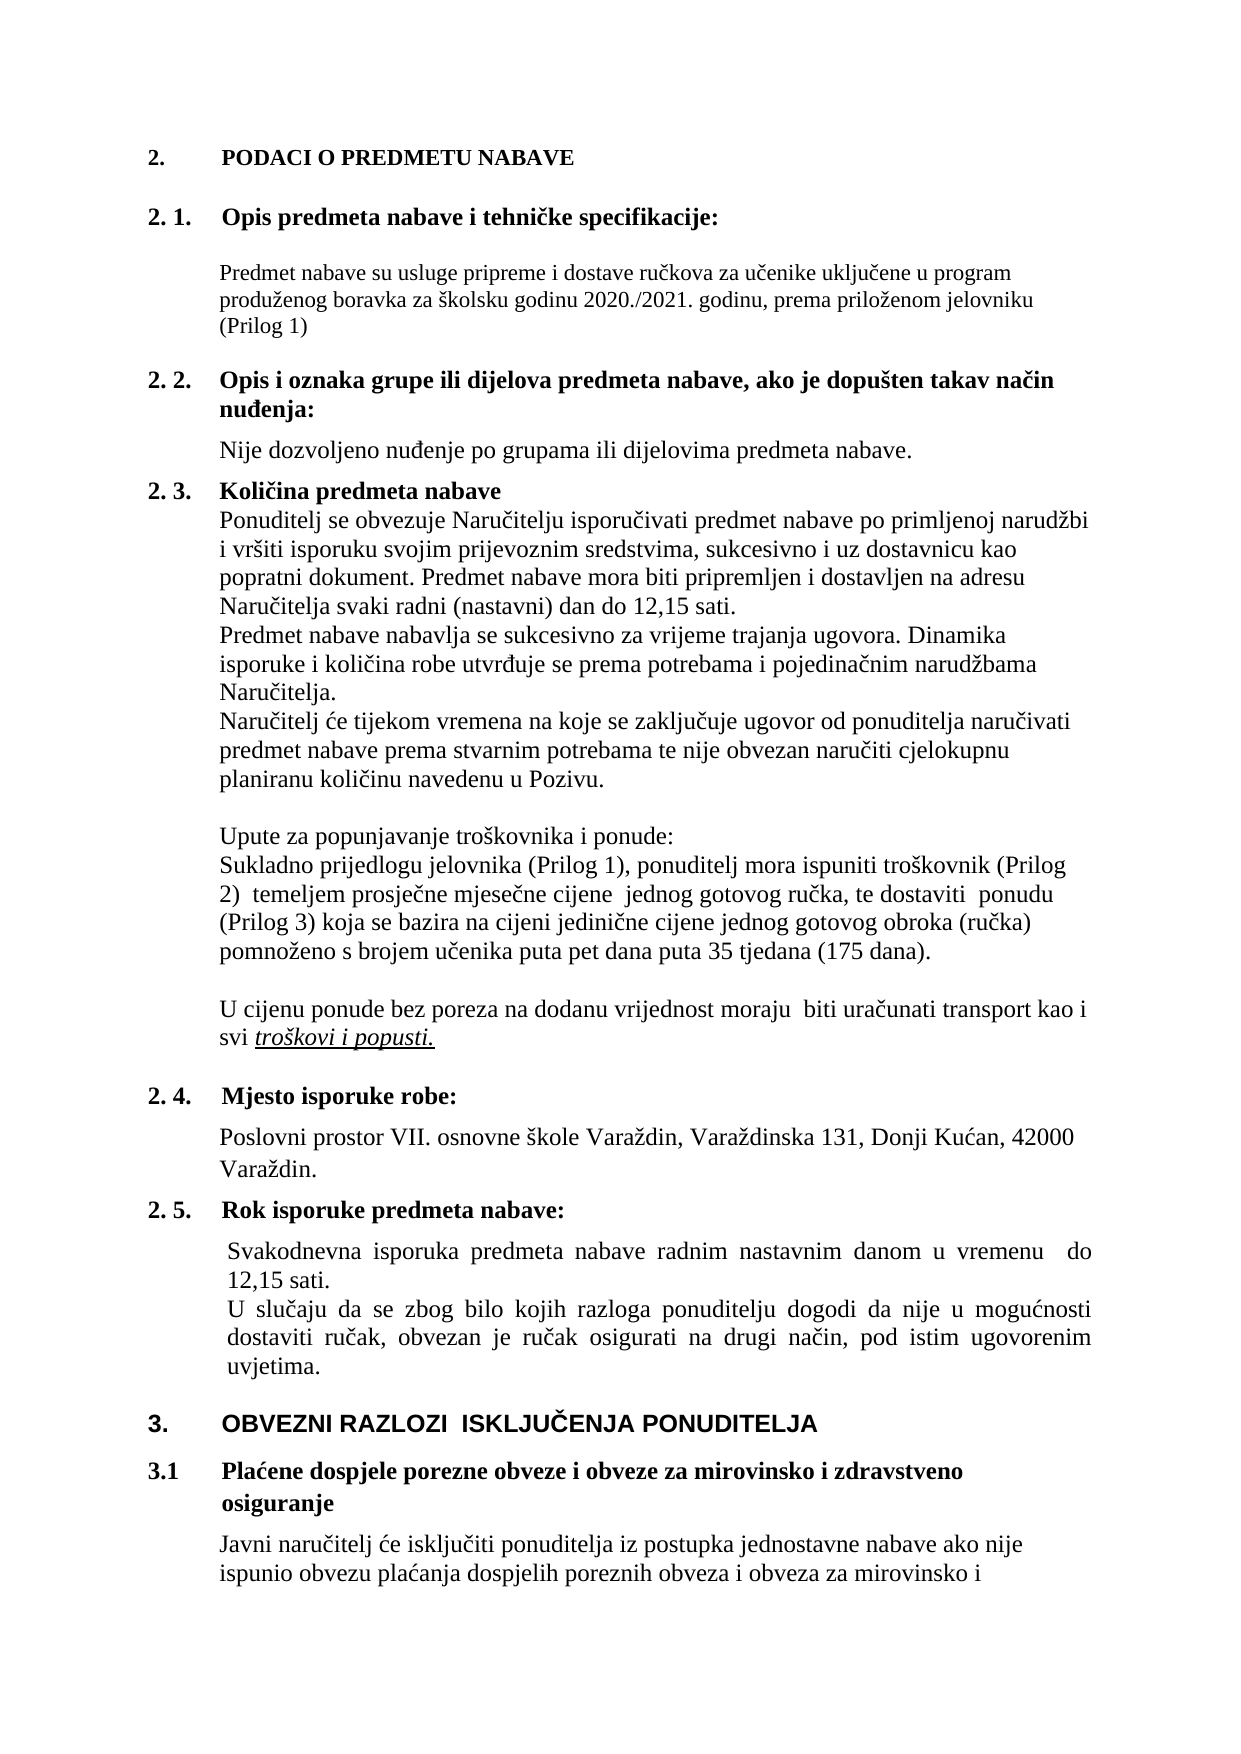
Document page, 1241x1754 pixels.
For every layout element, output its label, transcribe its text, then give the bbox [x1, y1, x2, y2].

text Upute za popunjavanje troškovnika i ponude: [219, 821, 1093, 850]
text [219, 1529, 1093, 1587]
text Nije dozvoljeno nuđenje po grupama ili dijelovima predmeta nabave. [219, 435, 1093, 464]
text Predmet nabave su usluge pripreme i dostave ručkova za učenike uključene u program produženog boravka za školsku godinu 2020./2021. godinu, prema priloženom jelovniku (Prilog 1) [219, 259, 1093, 338]
list Svakodnevna isporuka predmeta nabave radnim nastavnim danom u vremenu do 12,15 sati. [227, 1236, 1093, 1294]
text 3.1 Plaćene dospjele porezne obveze i obveze za mirovinsko i zdravstveno osiguranje [148, 1456, 1093, 1517]
text Sukladno prijedlogu jelovnika (Prilog 1), ponuditelj mora ispuniti troškovnik (Prilog 2) temeljem prosječne mjesečne cijene jednog gotovog ručka, te dostaviti ponudu (Prilog 3) koja se bazira na cijeni jedinične cijene jednog gotovog obroka (ručka) pomnoženo s brojem učenika puta pet dana puta 35 tjedana (175 dana). [219, 850, 1093, 965]
text Ponuditelj se obvezuje Naručitelju isporučivati predmet nabave po primljenoj narudžbi i vršiti isporuku svojim prijevoznim sredstvima, sukcesivno i uz dostavnicu kao popratni dokument. Predmet nabave mora biti pripremljen i dostavljen na adresu Naručitelja svaki radni (nastavni) dan do 12,15 sati. [219, 505, 1093, 620]
text Poslovni prostor VII. osnovne škole Varaždin, Varaždinska 131, Donji Kućan, 42000 Varaždin. [219, 1122, 1093, 1183]
list 2. 1. Opis predmeta nabave i tehničke specifikacije: [148, 202, 1093, 231]
text 2. 3. Količina predmeta nabave [148, 476, 1093, 505]
list 2. 4. Mjesto isporuke robe: [148, 1081, 1093, 1110]
text U cijenu ponude bez poreza na dodanu vrijednost moraju biti uračunati transport kao i svi troškovi i popusti. [219, 994, 1093, 1051]
text 2. 2. Opis i oznaka grupe ili dijelova predmeta nabave, ako je dopušten takav način nuđenja: [148, 365, 1093, 423]
text Naručitelj će tijekom vremena na koje se zaključuje ugovor od ponuditelja naručivati predmet nabave prema stvarnim potrebama te nije obvezan naručiti cjelokupnu planiranu količinu navedenu u Pozivu. [219, 706, 1093, 792]
text 2. PODACI O PREDMETU NABAVE [148, 144, 1093, 171]
text 3. OBVEZNI RAZLOZI ISKLJUČENJA PONUDITELJA [148, 1409, 1093, 1437]
text 2. 5. Rok isporuke predmeta nabave: [148, 1195, 1093, 1224]
list U slučaju da se zbog bilo kojih razloga ponuditelju dogodi da nije u mogućnosti dostaviti ručak, obvezan je ručak osigurati na drugi način, pod istim ugovorenim uvjetima. [227, 1294, 1093, 1380]
text Predmet nabave nabavlja se sukcesivno za vrijeme trajanja ugovora. Dinamika isporuke i količina robe utvrđuje se prema potrebama i pojedinačnim narudžbama Naručitelja. [219, 620, 1093, 706]
